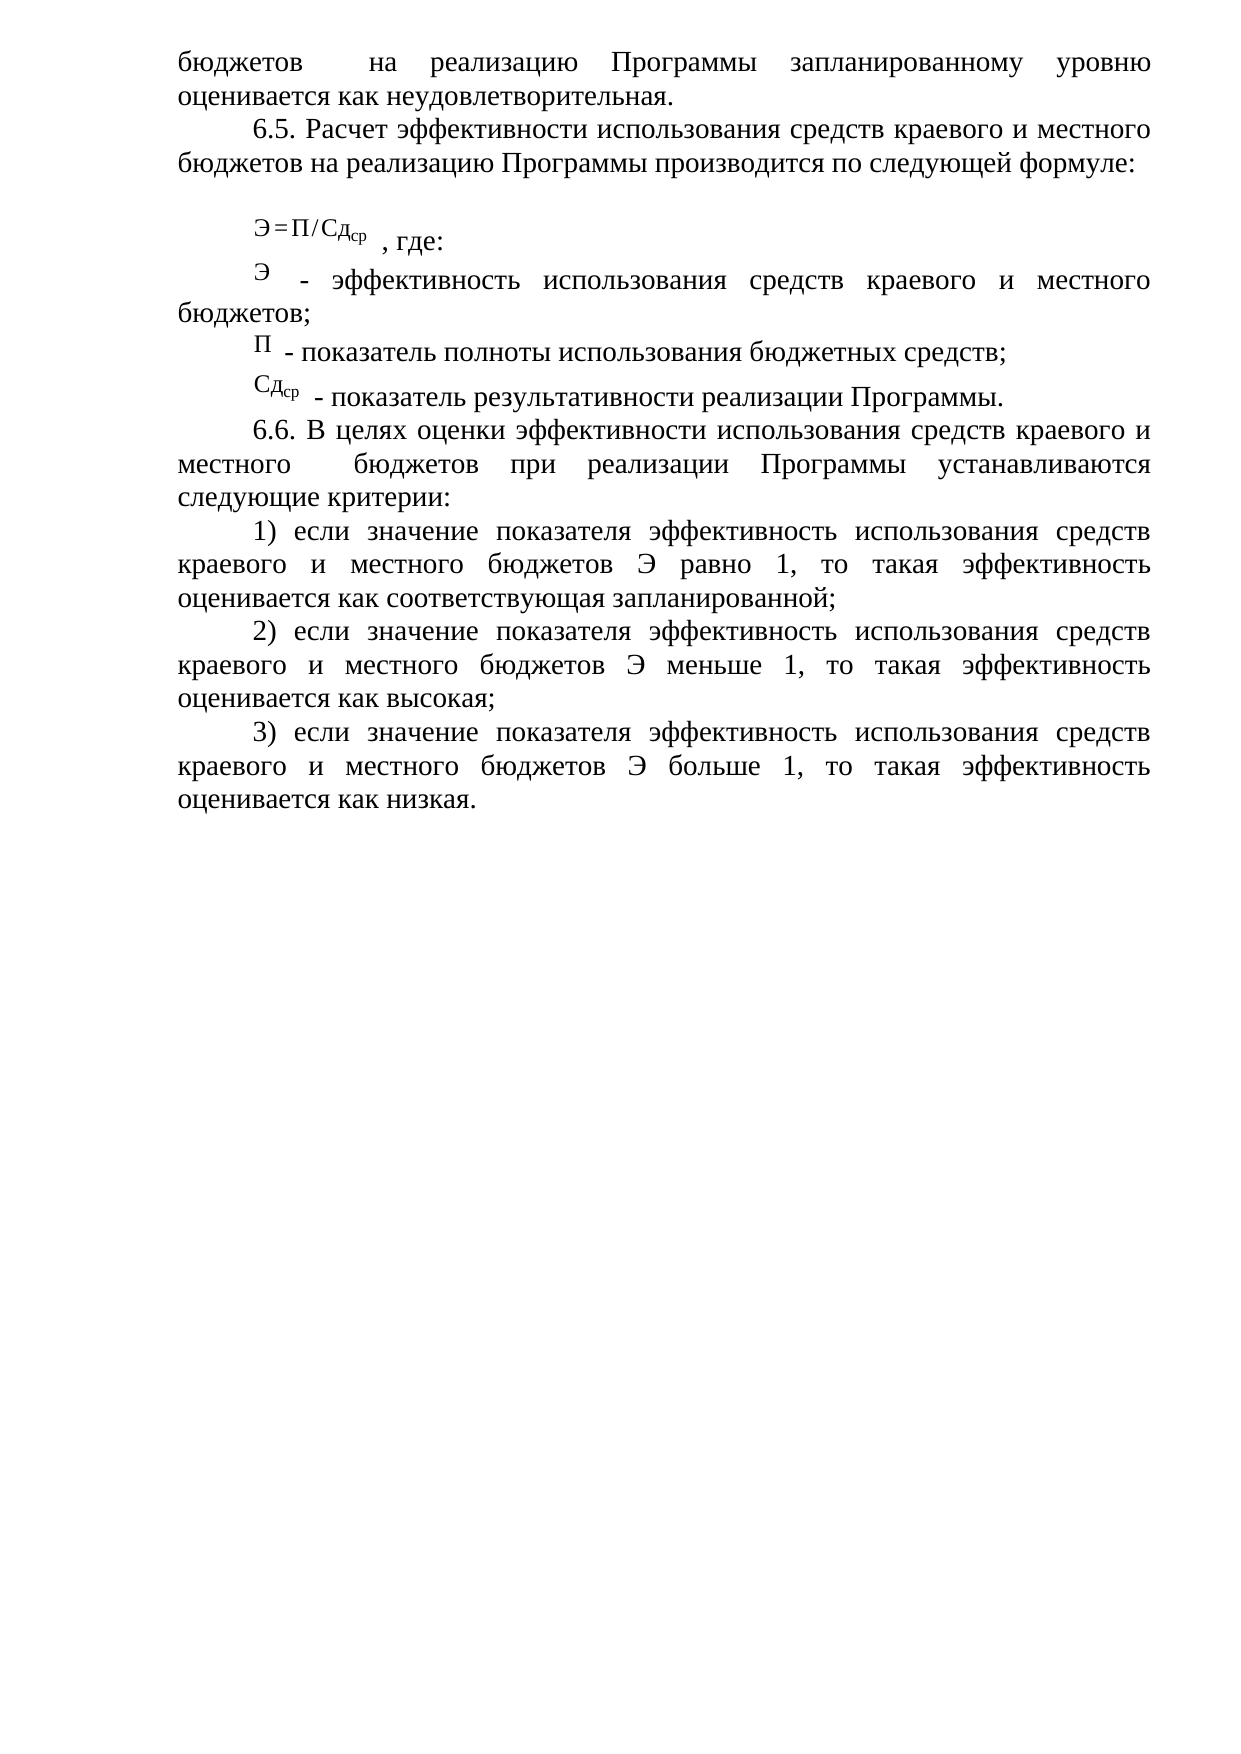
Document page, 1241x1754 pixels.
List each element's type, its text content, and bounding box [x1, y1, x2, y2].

text 2) если значение показателя эффективность использования средств краевого и местного бюджетов Э меньше 1, то такая эффективность оценивается как высокая; [177, 613, 1152, 714]
text 6.6. В целях оценки эффективности использования средств краевого и местного бюджетов при реализации Программы устанавливаются следующие критерии: [177, 412, 1152, 513]
text - показатель полноты использования бюджетных средств; [177, 329, 1152, 368]
text 1) если значение показателя эффективность использования средств краевого и местного бюджетов Э равно 1, то такая эффективность оценивается как соответствующая запланированной; [177, 513, 1152, 613]
text 6.5. Расчет эффективности использования средств краевого и местного бюджетов на реализацию Программы производится по следующей формуле: [177, 111, 1152, 178]
text - показатель результативности реализации Программы. [177, 368, 1152, 412]
text , где: [177, 212, 1152, 256]
text - эффективность использования средств краевого и местного бюджетов; [177, 256, 1152, 329]
text 3) если значение показателя эффективность использования средств краевого и местного бюджетов Э больше 1, то такая эффективность оценивается как низкая. [177, 714, 1152, 815]
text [177, 44, 1152, 111]
